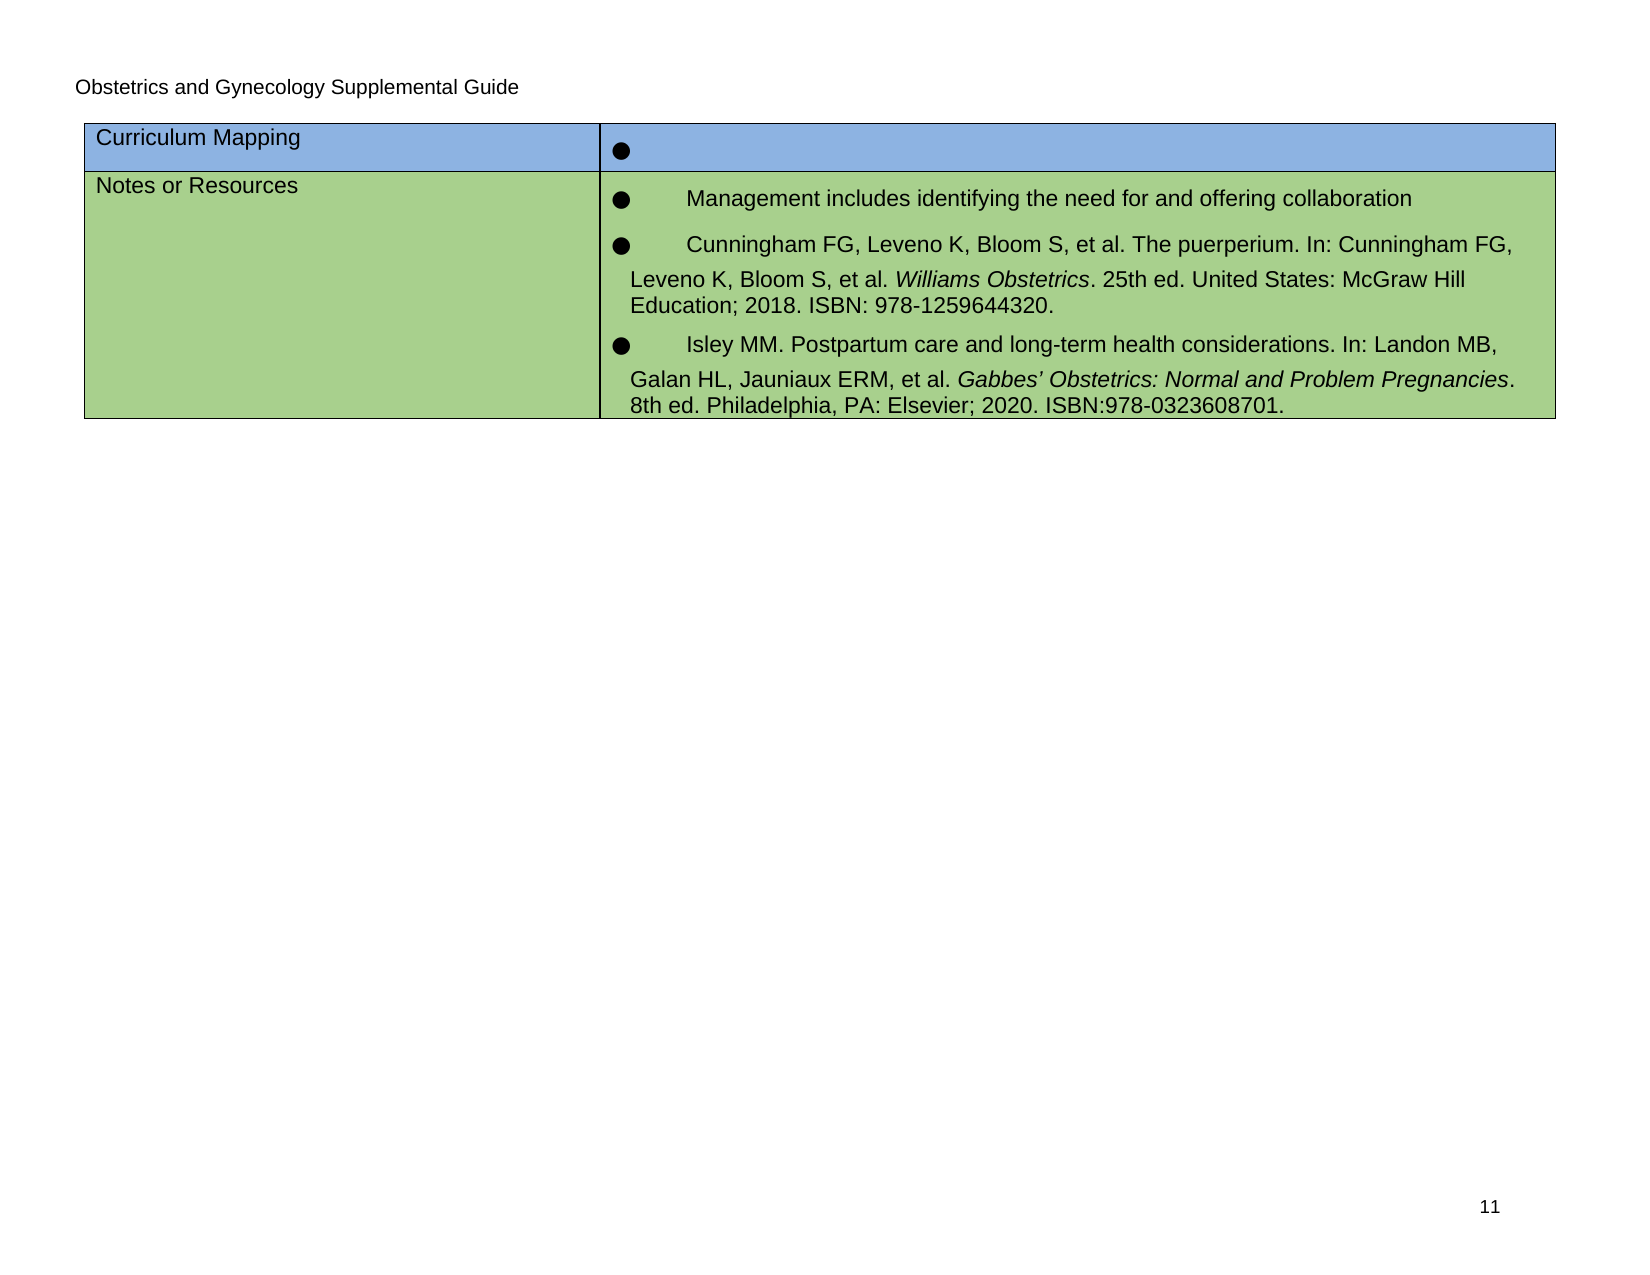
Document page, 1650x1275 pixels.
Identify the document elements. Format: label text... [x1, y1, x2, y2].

table_cell Management includes identifying the need for and offering collaboration Cunningham FG, Leveno K, Bloom S, et al. The puerperium. In: Cunningham FG, Leveno K, Bloom S, et al. Williams Obstetrics. 25th ed. United States: McGraw Hill Education; 2018. ISBN: 978-1259644320. Isley MM. Postpartum care and long-term health considerations. In: Landon MB, Galan HL, Jauniaux ERM, et al. Gabbes’ Obstetrics: Normal and Problem Pregnancies. 8th ed. Philadelphia, PA: Elsevier; 2020. ISBN:978-0323608701. [601, 172, 1555, 418]
table_cell Curriculum Mapping [85, 124, 599, 171]
table_cell [601, 124, 1555, 171]
table_cell Notes or Resources [85, 172, 599, 418]
